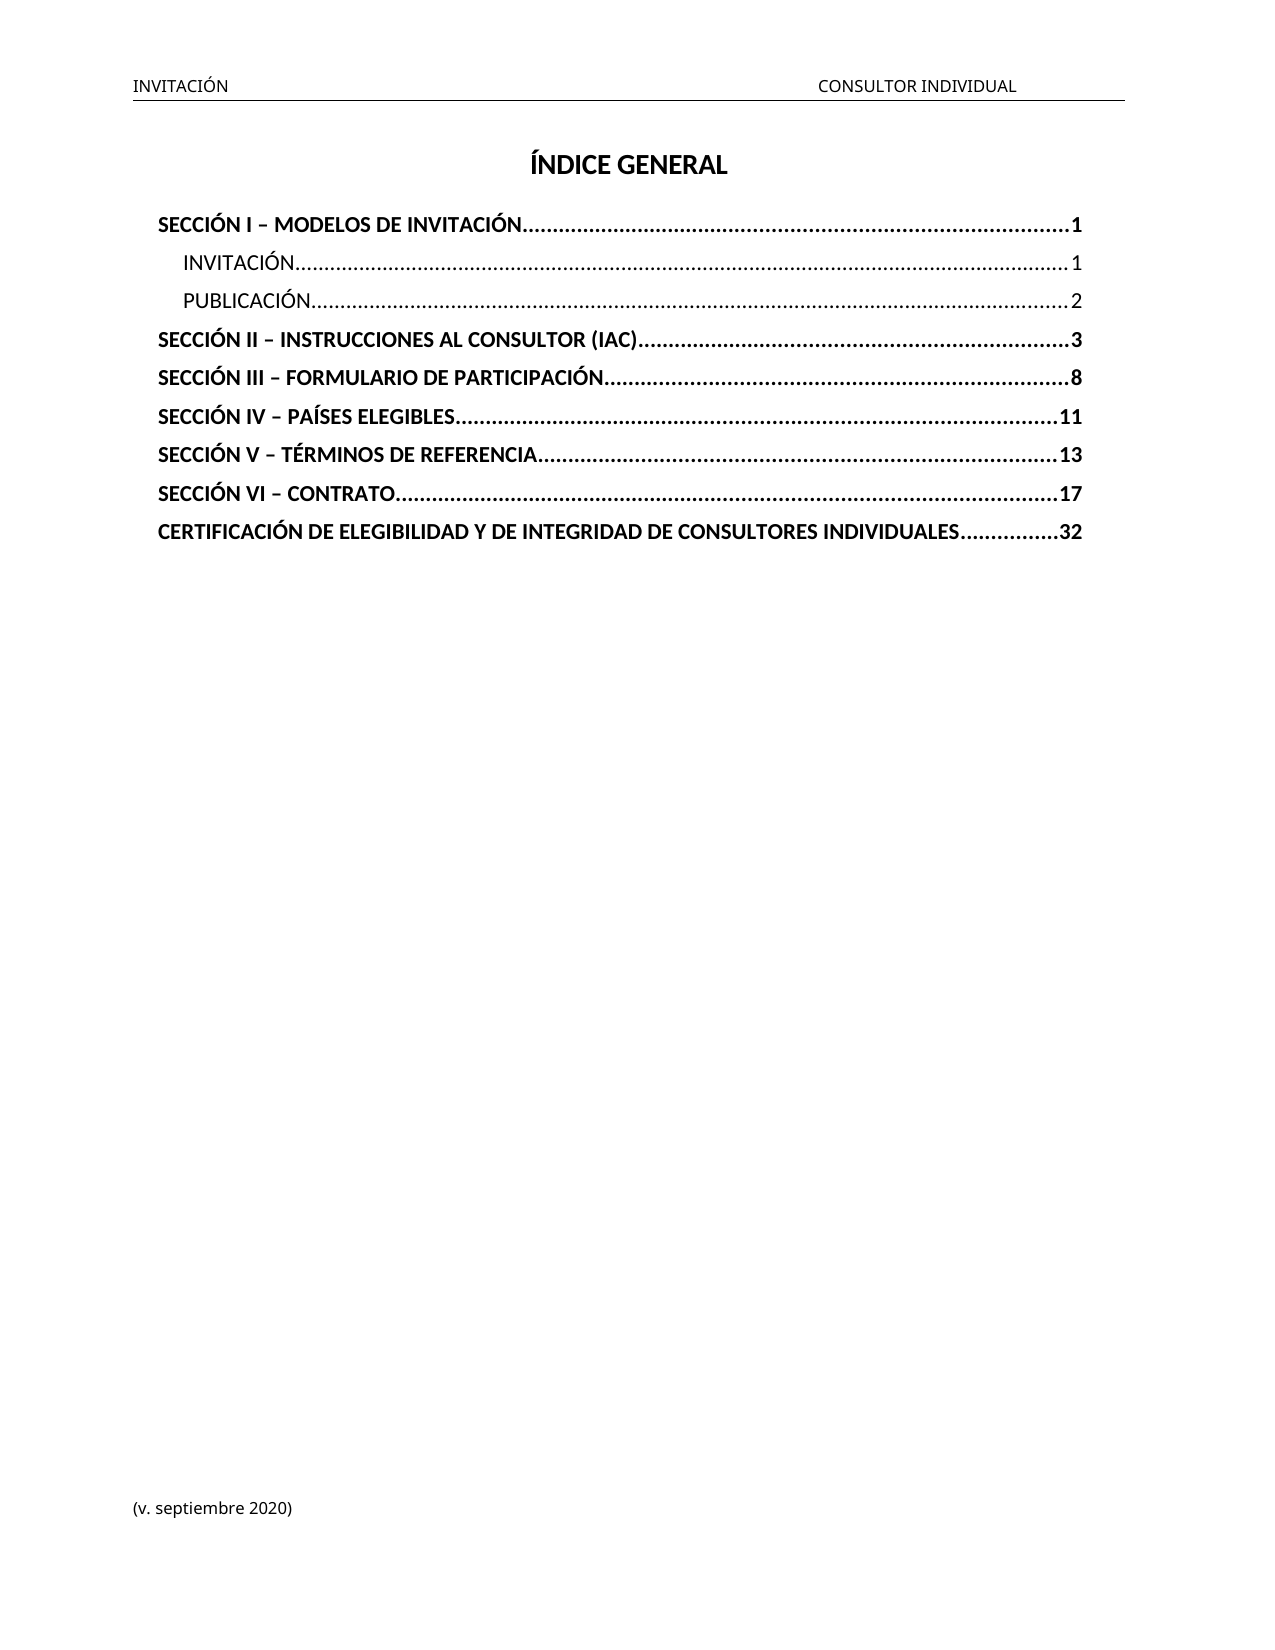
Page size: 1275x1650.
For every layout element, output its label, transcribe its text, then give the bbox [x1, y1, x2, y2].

text SECCIÓN I – MODELOS DE INVITACIÓN 1 [158, 210, 1125, 238]
text SECCIÓN III – FORMULARIO DE PARTICIPACIÓN 8 [158, 363, 1125, 392]
text SECCIÓN II – INSTRUCCIONES AL CONSULTOR (IAC) 3 [158, 325, 1125, 353]
text ÍNDICE GENERAL [133, 146, 1125, 182]
text SECCIÓN IV – PAÍSES ELEGIBLES 11 [158, 402, 1125, 430]
text PUBLICACIÓN 2 [183, 287, 1125, 315]
text SECCIÓN VI – CONTRATO 17 [158, 479, 1125, 507]
text INVITACIÓN 1 [183, 248, 1125, 276]
text SECCIÓN V – TÉRMINOS DE REFERENCIA 13 [158, 440, 1125, 468]
text CERTIFICACIÓN DE ELEGIBILIDAD Y DE INTEGRIDAD DE CONSULTORES INDIVIDUALES 32 [158, 517, 1125, 545]
